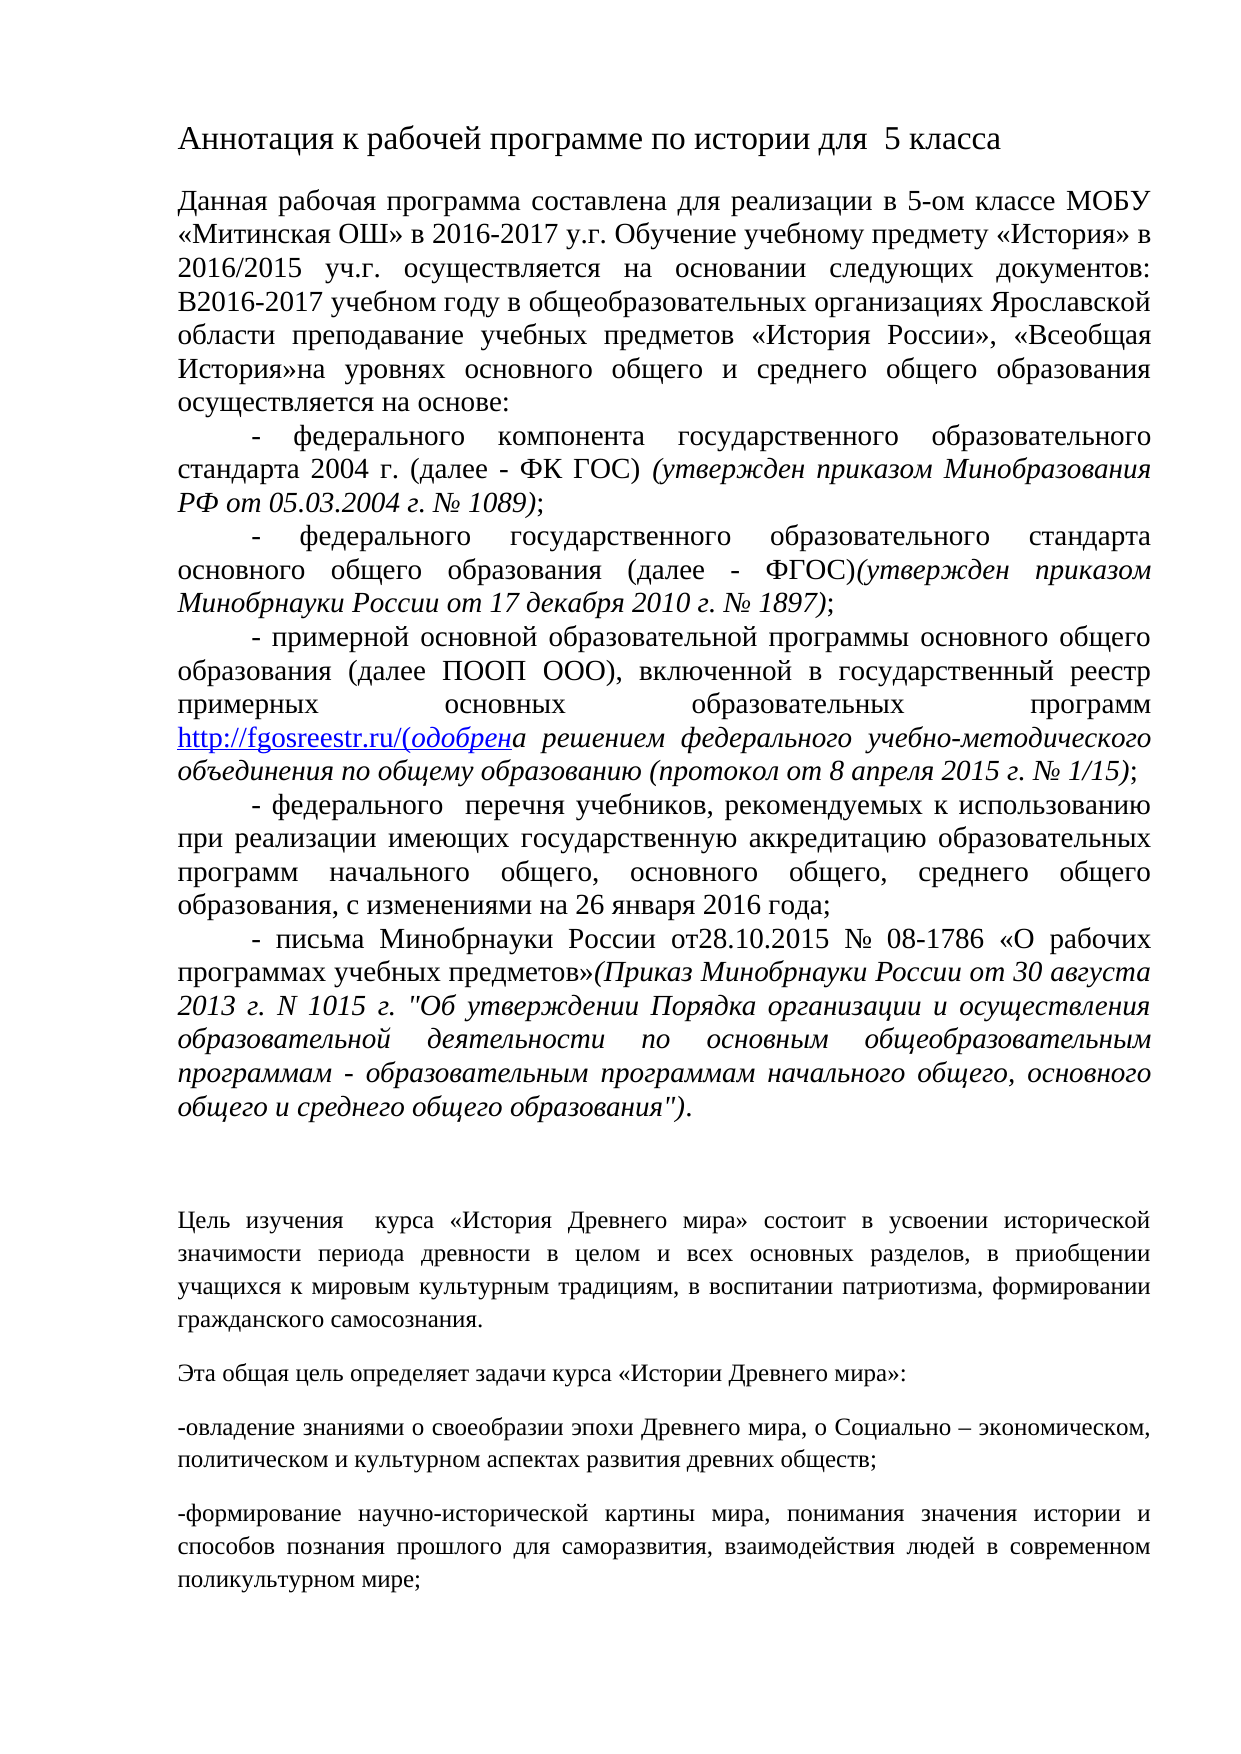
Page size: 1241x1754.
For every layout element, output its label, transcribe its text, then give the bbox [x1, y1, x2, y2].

text Эта общая цель определяет задачи курса «Истории Древнего мира»: [177, 1358, 1152, 1386]
text Цель изучения курса «История Древнего мира» состоит в усвоении исторической значимости периода древности в целом и всех основных разделов, в приобщении учащихся к мировым культурным традициям, в воспитании патриотизма, формировании гражданского самосознания. [177, 1205, 1152, 1333]
text -формирование научно-исторической картины мира, понимания значения истории и способов познания прошлого для саморазвития, взаимодействия людей в современном поликультурном мире; [177, 1498, 1152, 1593]
text Аннотация к рабочей программе по истории для 5 класса [177, 118, 1152, 156]
text - письма Минобрнауки России от28.10.2015 № 08-1786 «О рабочих программах учебных предметов»(Приказ Минобрнауки России от 30 августа 2013 г. N 1015 г. "Об утверждении Порядка организации и осуществления образовательной деятельности по основным общеобразовательным программам - образовательным программам начального общего, основного общего и среднего общего образования"). [177, 921, 1152, 1122]
text - федерального компонента государственного образовательного стандарта 2004 г. (далее - ФК ГОС) (утвержден приказом Минобразования РФ от 05.03.2004 г. № 1089); [177, 418, 1152, 518]
text - федерального перечня учебников, рекомендуемых к использованию при реализации имеющих государственную аккредитацию образовательных программ начального общего, основного общего, среднего общего образования, с изменениями на 26 января 2016 года; [177, 787, 1152, 921]
text - федерального государственного образовательного стандарта основного общего образования (далее - ФГОС)(утвержден приказом Минобрнауки России от 17 декабря 2010 г. № 1897); [177, 518, 1152, 619]
text Данная рабочая программа составлена для реализации в 5-ом классе МОБУ «Митинская ОШ» в 2016-2017 у.г. Обучение учебному предмету «История» в 2016/2015 уч.г. осуществляется на основании следующих документов: В2016-2017 учебном году в общеобразовательных организациях Ярославской области преподавание учебных предметов «История России», «Всеобщая История»на уровнях основного общего и среднего общего образования осуществляется на основе: [177, 183, 1152, 418]
text - примерной основной образовательной программы основного общего образования (далее ПООП ООО), включенной в государственный реестр примерных основных образовательных программ http://fgosreestr.ru/(одобрена решением федерального учебно-методического объединения по общему образованию (протокол от 8 апреля 2015 г. № 1/15); [177, 619, 1152, 787]
text -овладение знаниями о своеобразии эпохи Древнего мира, о Социально – экономическом, политическом и культурном аспектах развития древних обществ; [177, 1412, 1152, 1473]
